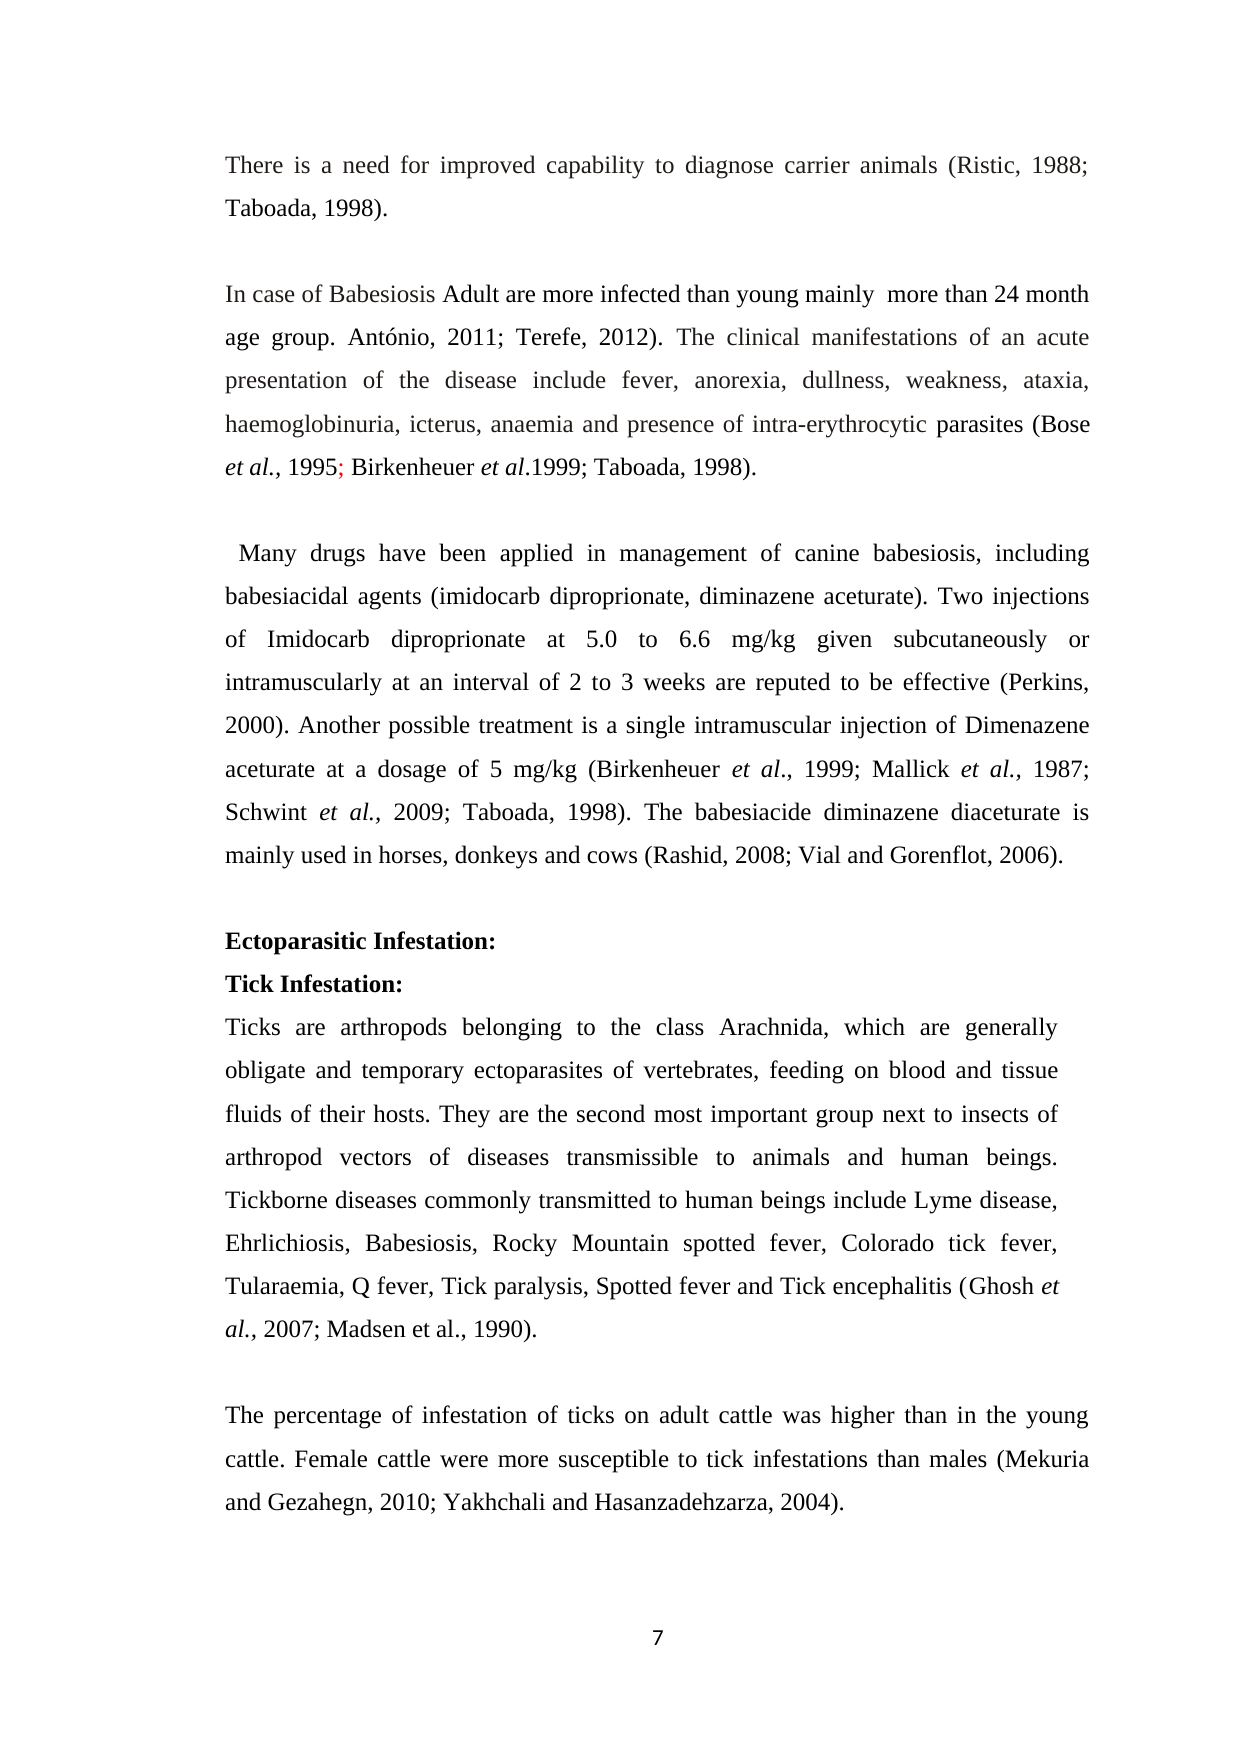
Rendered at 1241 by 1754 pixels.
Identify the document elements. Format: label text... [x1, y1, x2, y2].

text Many drugs have been applied in management of canine babesiosis, including babesiacidal agents (imidocarb diproprionate, diminazene aceturate). Two injections of Imidocarb diproprionate at 5.0 to 6.6 mg/kg given subcutaneously or intramuscularly at an interval of 2 to 3 weeks are reputed to be effective (Perkins, 2000). Another possible treatment is a single intramuscular injection of Dimenazene aceturate at a dosage of 5 mg/kg (Birkenheuer et al., 1999; Mallick et al., 1987; Schwint et al., 2009; Taboada, 1998). The babesiacide diminazene diaceturate is mainly used in horses, donkeys and cows (Rashid, 2008; Vial and Gorenflot, 2006). [225, 538, 1090, 869]
text Ectoparasitic Infestation: [225, 926, 1090, 955]
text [225, 150, 1090, 222]
text The percentage of infestation of ticks on adult cattle was higher than in the young cattle. Female cattle were more susceptible to tick infestations than males (Mekuria and Gezahegn, 2010; Yakhchali and Hasanzadehzarza, 2004). [225, 1401, 1090, 1516]
text Ticks are arthropods belonging to the class Arachnida, which are generally obligate and temporary ectoparasites of vertebrates, feeding on blood and tissue fluids of their hosts. They are the second most important group next to insects of arthropod vectors of diseases transmissible to animals and human beings. Tickborne diseases commonly transmitted to human beings include Lyme disease, Ehrlichiosis, Babesiosis, Rocky Mountain spotted fever, Colorado tick fever, Tularaemia, Q fever, Tick paralysis, Spotted fever and Tick encephalitis (Ghosh et al., 2007; Madsen et al., 1990). [225, 1012, 1059, 1343]
text In case of Babesiosis Adult are more infected than young mainly more than 24 month age group. António, 2011; Terefe, 2012). The clinical manifestations of an acute presentation of the disease include fever, anorexia, dullness, weakness, ataxia, haemoglobinuria, icterus, anaemia and presence of intra-erythrocytic parasites (Bose et al., 1995; Birkenheuer et al.1999; Taboada, 1998). [225, 279, 1090, 481]
text Tick Infestation: [225, 969, 1090, 998]
